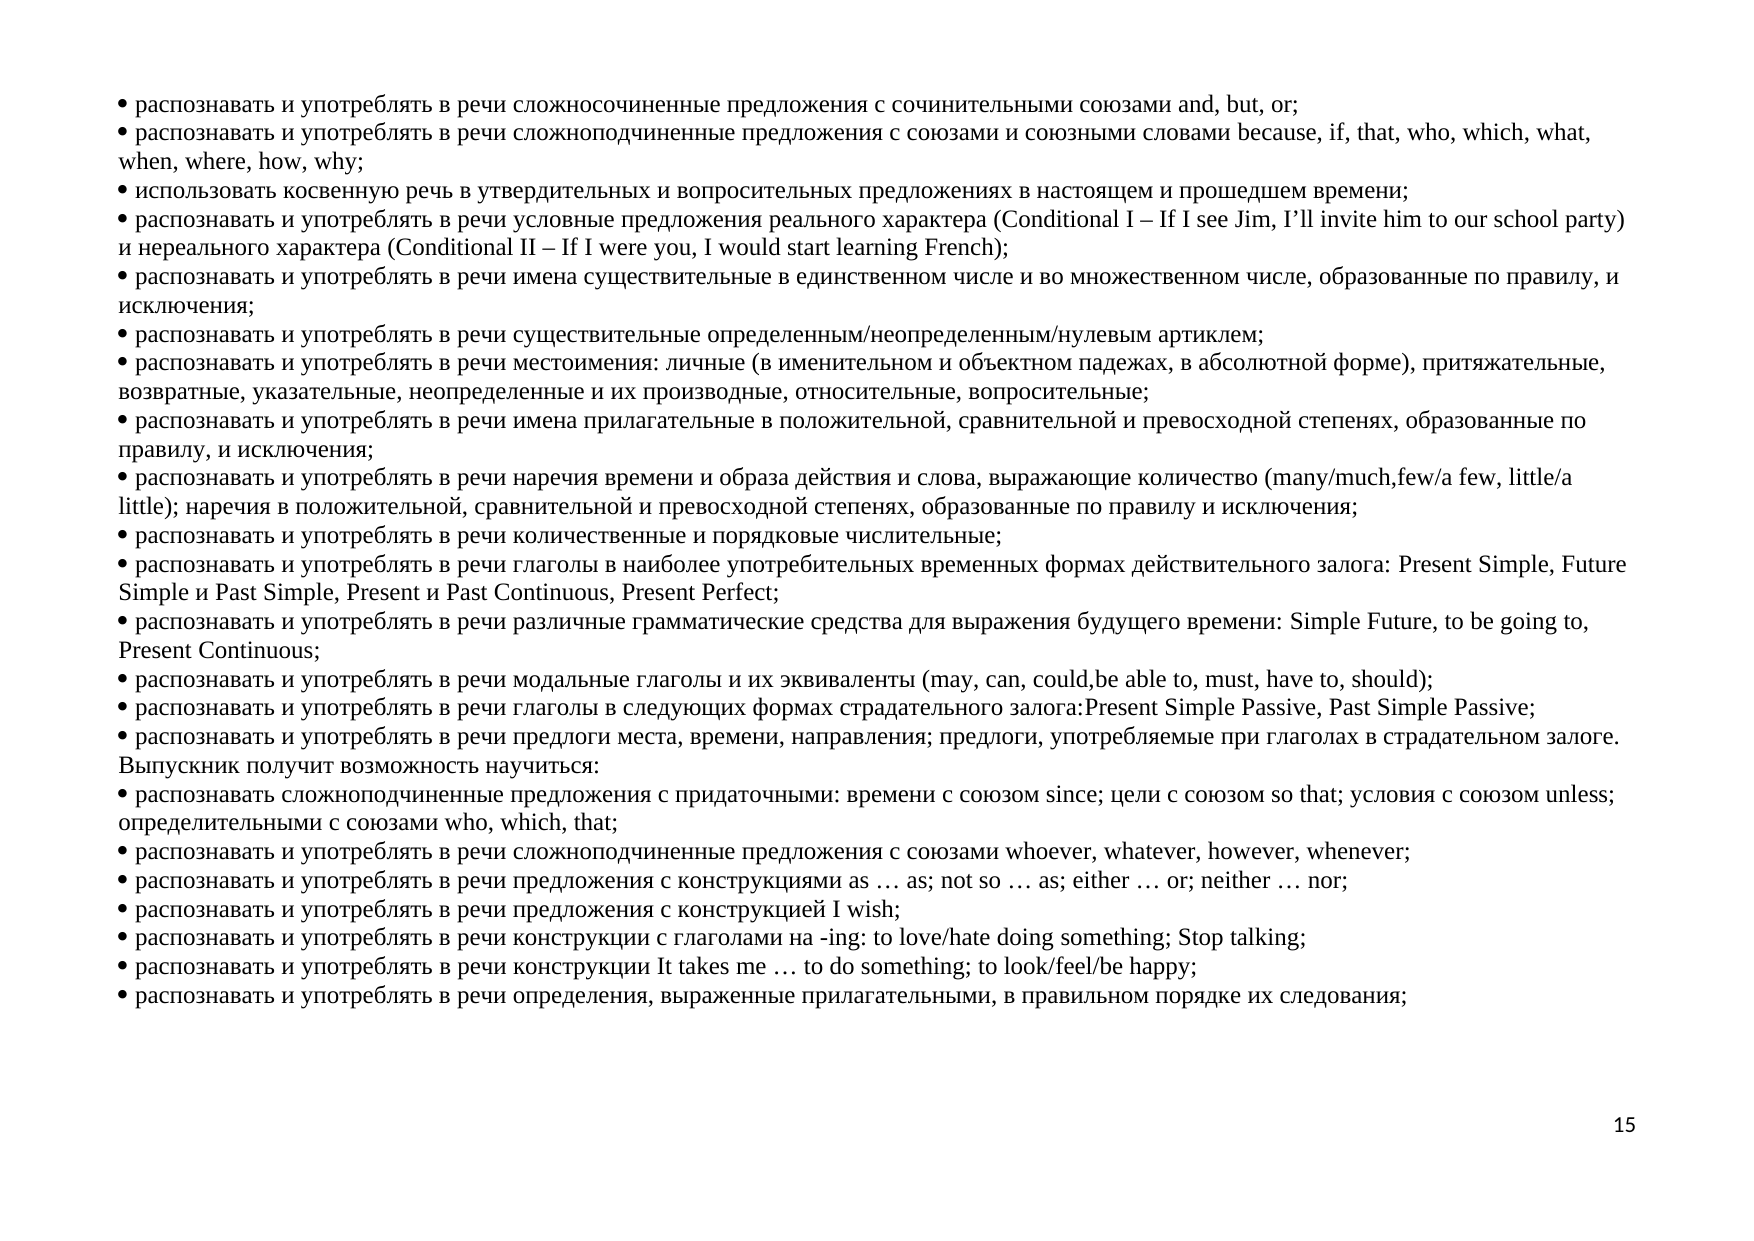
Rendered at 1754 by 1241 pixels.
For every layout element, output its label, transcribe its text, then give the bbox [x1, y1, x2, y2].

text распознавать и употреблять в речи конструкции с глаголами на -ing: to love/hate doing something; Stop talking; [118, 922, 1636, 951]
text распознавать и употреблять в речи предложения с конструкцией I wish; [118, 894, 1636, 922]
text little); наречия в положительной, сравнительной и превосходной степенях, образованные по правилу и исключения; [118, 491, 1636, 520]
text распознавать и употреблять в речи сложносочиненные предложения с сочинительными союзами and, but, or; [118, 89, 1636, 117]
text распознавать и употреблять в речи местоимения: личные (в именительном и объектном падежах, в абсолютной форме), притяжательные, возвратные, указательные, неопределенные и их производные, относительные, вопросительные; [118, 347, 1636, 405]
text распознавать и употреблять в речи наречия времени и образа действия и слова, выражающие количество (many/much,few/a few, little/a [118, 462, 1636, 491]
text распознавать и употреблять в речи количественные и порядковые числительные; [118, 520, 1636, 549]
text распознавать и употреблять в речи существительные определенным/неопределенным/нулевым артиклем; [118, 319, 1636, 347]
text распознавать и употреблять в речи глаголы в наиболее употребительных временных формах действительного залога: Present Simple, Future Simple и Past Simple, Present и Past Continuous, Present Perfect; [118, 549, 1636, 606]
text распознавать и употреблять в речи глаголы в следующих формах страдательного залога:Present Simple Passive, Past Simple Passive; [118, 692, 1636, 721]
text распознавать и употреблять в речи имена прилагательные в положительной, сравнительной и превосходной степенях, образованные по правилу, и исключения; [118, 405, 1636, 462]
text распознавать и употреблять в речи модальные глаголы и их эквиваленты (may, can, could,be able to, must, have to, should); [118, 664, 1636, 692]
text распознавать и употреблять в речи определения, выраженные прилагательными, в правильном порядке их следования; [118, 980, 1636, 1009]
text распознавать и употреблять в речи конструкции It takes me … to do something; to look/feel/be happy; [118, 951, 1636, 980]
text распознавать и употреблять в речи имена существительные в единственном числе и во множественном числе, образованные по правилу, и исключения; [118, 261, 1636, 319]
text Выпускник получит возможность научиться: [118, 750, 1636, 779]
text распознавать и употреблять в речи сложноподчиненные предложения с союзами и союзными словами because, if, that, who, which, what, when, where, how, why; [118, 117, 1636, 175]
text распознавать и употреблять в речи условные предложения реального характера (Conditional I – If I see Jim, I’ll invite him to our school party) и нереального характера (Conditional II – If I were you, I would start learning French); [118, 204, 1636, 261]
text распознавать сложноподчиненные предложения с придаточными: времени с союзом since; цели с союзом so that; условия с союзом unless; определительными с союзами who, which, that; [118, 779, 1636, 836]
text использовать косвенную речь в утвердительных и вопросительных предложениях в настоящем и прошедшем времени; [118, 175, 1636, 204]
text распознавать и употреблять в речи различные грамматические средства для выражения будущего времени: Simple Future, to be going to, Present Continuous; [118, 606, 1636, 664]
text распознавать и употреблять в речи сложноподчиненные предложения с союзами whoever, whatever, however, whenever; [118, 836, 1636, 865]
text распознавать и употреблять в речи предложения с конструкциями as … as; not so … as; either … or; neither … nor; [118, 865, 1636, 894]
text распознавать и употреблять в речи предлоги места, времени, направления; предлоги, употребляемые при глаголах в страдательном залоге. [118, 721, 1636, 750]
